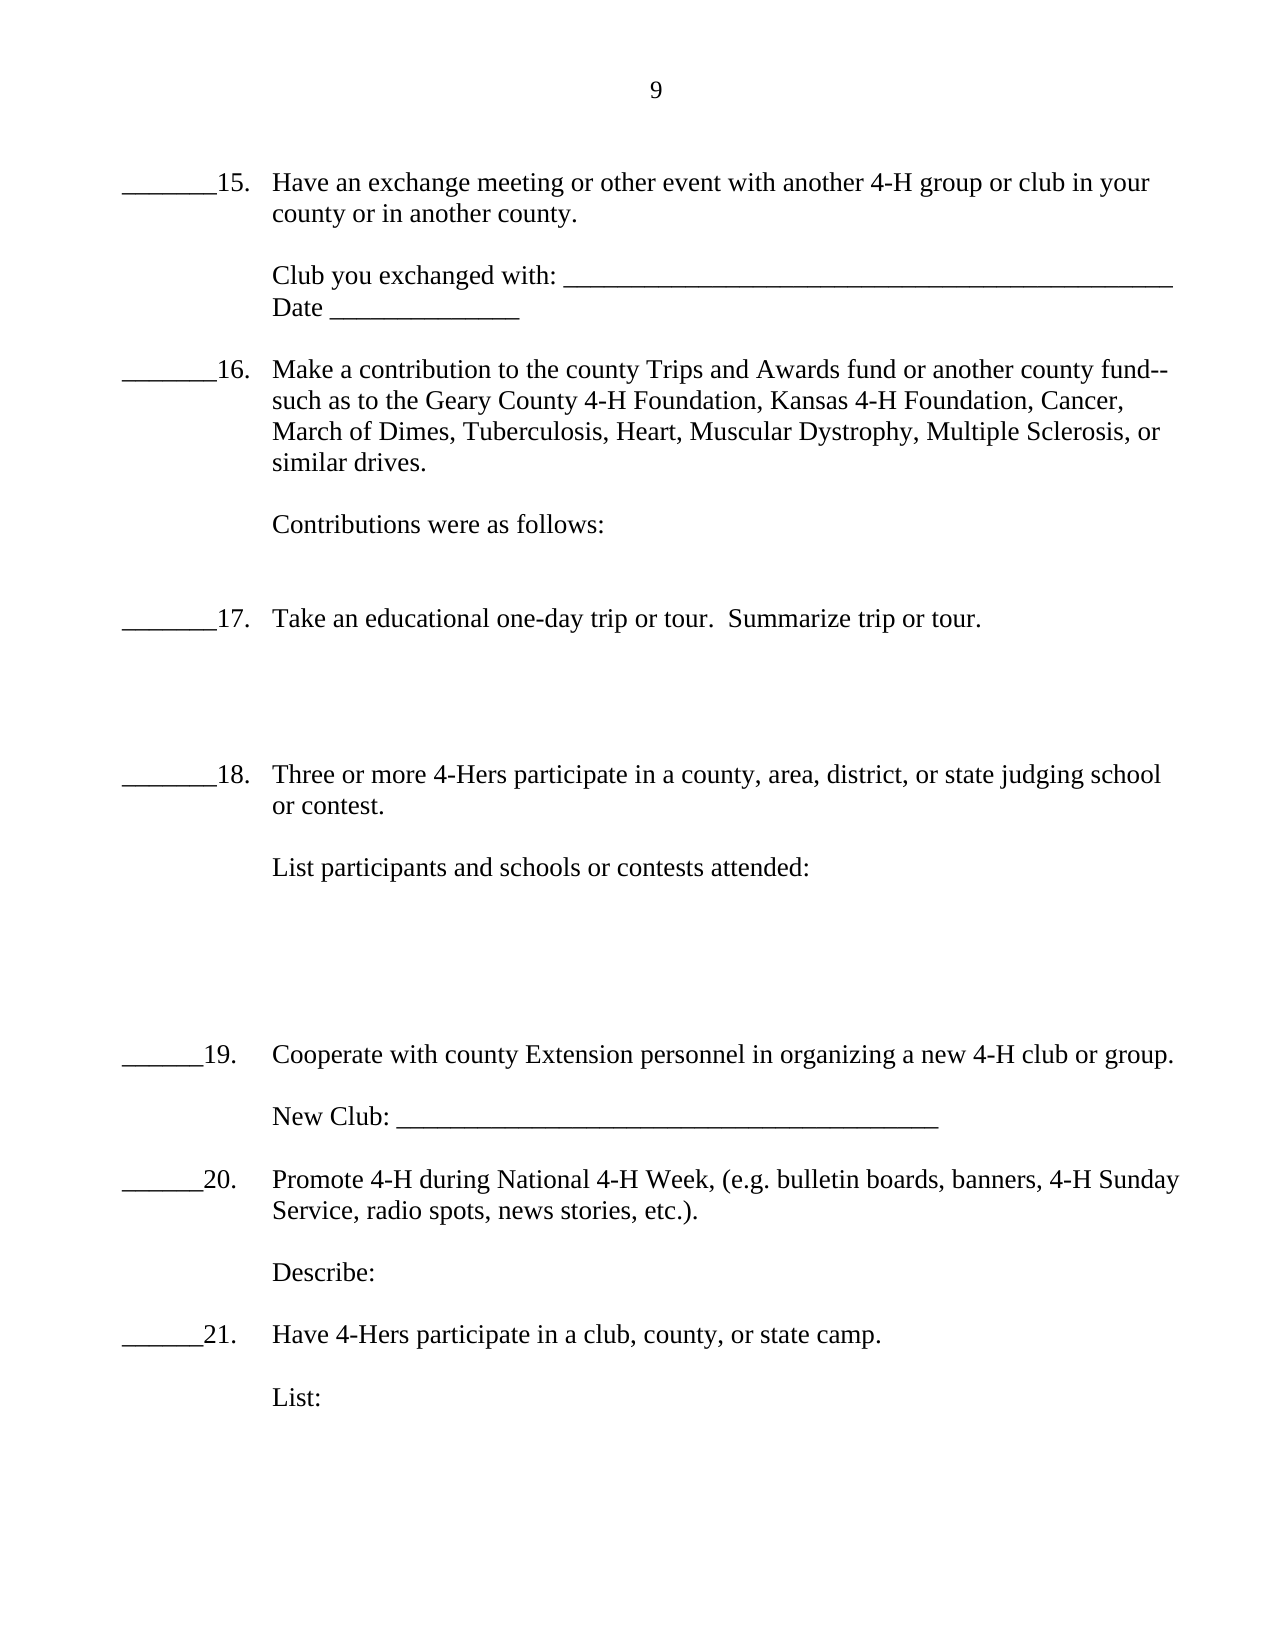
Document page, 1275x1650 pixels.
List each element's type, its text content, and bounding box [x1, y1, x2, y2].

text _______16. Make a contribution to the county Trips and Awards fund or another county fund-- such as to the Geary County 4-H Foundation, Kansas 4-H Foundation, Cancer, March of Dimes, Tuberculosis, Heart, Muscular Dystrophy, Multiple Sclerosis, or similar drives. [122, 353, 1191, 477]
text New Club: ________________________________________ [122, 1100, 1191, 1132]
text Contributions were as follows: [122, 509, 1191, 540]
text Club you exchanged with: _____________________________________________ [122, 259, 1191, 291]
text _______15. Have an exchange meeting or other event with another 4-H group or club in your county or in another county. [122, 166, 1191, 228]
text List participants and schools or contests attended: [122, 851, 1191, 882]
text _______18. Three or more 4-Hers participate in a county, area, district, or state judging school or contest. [122, 758, 1191, 820]
text Describe: [122, 1256, 1191, 1287]
text ______21. Have 4-Hers participate in a club, county, or state camp. [122, 1318, 1191, 1349]
text _______17. Take an educational one-day trip or tour. Summarize trip or tour. [122, 602, 1191, 633]
text ______20. Promote 4-H during National 4-H Week, (e.g. bulletin boards, banners, 4-H Sunday Service, radio spots, news stories, etc.). [122, 1163, 1191, 1225]
text List: [122, 1381, 1191, 1412]
text Date ______________ [122, 291, 1191, 322]
text ______19. Cooperate with county Extension personnel in organizing a new 4-H club or group. [122, 1038, 1191, 1069]
